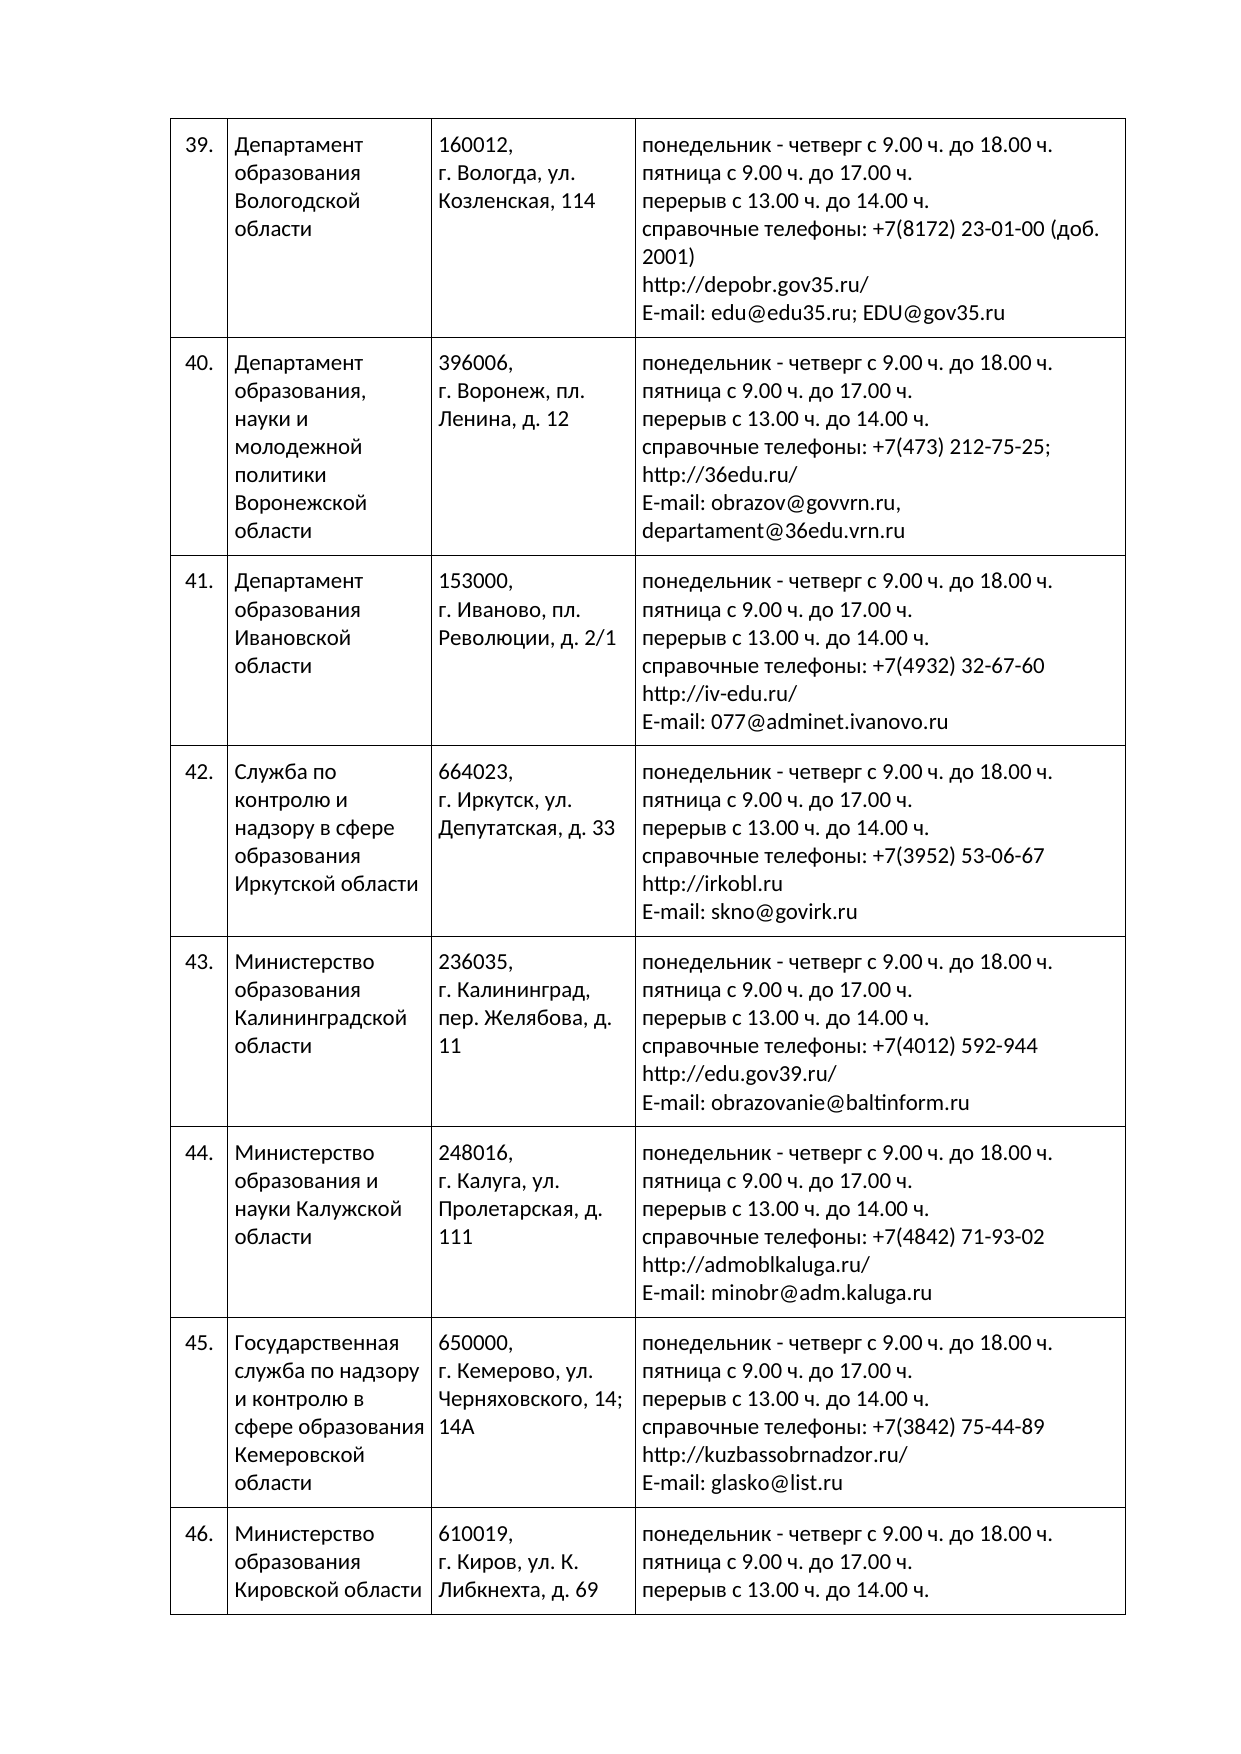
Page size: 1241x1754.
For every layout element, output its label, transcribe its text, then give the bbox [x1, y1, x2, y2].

table_cell 396006, г. Воронеж, пл. Ленина, д. 12 [432, 338, 635, 555]
table_cell Министерство образования и науки Калужской области [228, 1127, 431, 1317]
table_cell 42. [171, 746, 227, 936]
table_cell 40. [171, 338, 227, 555]
table_cell 43. [171, 937, 227, 1126]
table_cell Департамент образования Ивановской области [228, 556, 431, 745]
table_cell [228, 1508, 431, 1613]
table_cell понедельник - четверг с 9.00 ч. до 18.00 ч. пятница с 9.00 ч. до 17.00 ч. перерыв с 13.00 ч. до 14.00 ч. справочные телефоны: +7(4012) 592-944 http://edu.gov39.ru/ E-mail: obrazovanie@baltinform.ru [636, 937, 1125, 1126]
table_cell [432, 1508, 635, 1613]
table_cell 46. [171, 1508, 227, 1613]
table_cell 664023, г. Иркутск, ул. Депутатская, д. 33 [432, 746, 635, 936]
table_cell Министерство образования Калининградской области [228, 937, 431, 1126]
table_cell понедельник - четверг с 9.00 ч. до 18.00 ч. пятница с 9.00 ч. до 17.00 ч. перерыв с 13.00 ч. до 14.00 ч. справочные телефоны: +7(473) 212-75-25; http://36edu.ru/ E-mail: obrazov@govvrn.ru, departament@36edu.vrn.ru [636, 338, 1125, 555]
table_cell 248016, г. Калуга, ул. Пролетарская, д. 111 [432, 1127, 635, 1317]
table_cell 41. [171, 556, 227, 745]
table_cell понедельник - четверг с 9.00 ч. до 18.00 ч. пятница с 9.00 ч. до 17.00 ч. перерыв с 13.00 ч. до 14.00 ч. справочные телефоны: +7(4842) 71-93-02 http://admoblkaluga.ru/ E-mail: minobr@adm.kaluga.ru [636, 1127, 1125, 1317]
table_cell понедельник - четверг с 9.00 ч. до 18.00 ч. пятница с 9.00 ч. до 17.00 ч. перерыв с 13.00 ч. до 14.00 ч. справочные телефоны: +7(8172) 23-01-00 (доб. 2001) http://depobr.gov35.ru/ E-mail: edu@edu35.ru; EDU@gov35.ru [636, 119, 1125, 337]
table_cell понедельник - четверг с 9.00 ч. до 18.00 ч. пятница с 9.00 ч. до 17.00 ч. перерыв с 13.00 ч. до 14.00 ч. справочные телефоны: +7(3842) 75-44-89 http://kuzbassobrnadzor.ru/ E-mail: glasko@list.ru [636, 1318, 1125, 1507]
table_cell 160012, г. Вологда, ул. Козленская, 114 [432, 119, 635, 337]
table_cell понедельник - четверг с 9.00 ч. до 18.00 ч. пятница с 9.00 ч. до 17.00 ч. перерыв с 13.00 ч. до 14.00 ч. справочные телефоны: +7(4932) 32-67-60 http://iv-edu.ru/ E-mail: 077@adminet.ivanovo.ru [636, 556, 1125, 745]
table_cell 153000, г. Иваново, пл. Революции, д. 2/1 [432, 556, 635, 745]
table_cell 39. [171, 119, 227, 337]
table_cell Государственная служба по надзору и контролю в сфере образования Кемеровской области [228, 1318, 431, 1507]
table_cell 650000, г. Кемерово, ул. Черняховского, 14; 14А [432, 1318, 635, 1507]
table_cell Департамент образования Вологодской области [228, 119, 431, 337]
table_cell Служба по контролю и надзору в сфере образования Иркутской области [228, 746, 431, 936]
table_cell 44. [171, 1127, 227, 1317]
table_cell Департамент образования, науки и молодежной политики Воронежской области [228, 338, 431, 555]
table_cell 45. [171, 1318, 227, 1507]
table_cell понедельник - четверг с 9.00 ч. до 18.00 ч. пятница с 9.00 ч. до 17.00 ч. перерыв с 13.00 ч. до 14.00 ч. справочные телефоны: +7(3952) 53-06-67 http://irkobl.ru E-mail: skno@govirk.ru [636, 746, 1125, 936]
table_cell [636, 1508, 1125, 1613]
table_cell 236035, г. Калининград, пер. Желябова, д. 11 [432, 937, 635, 1126]
